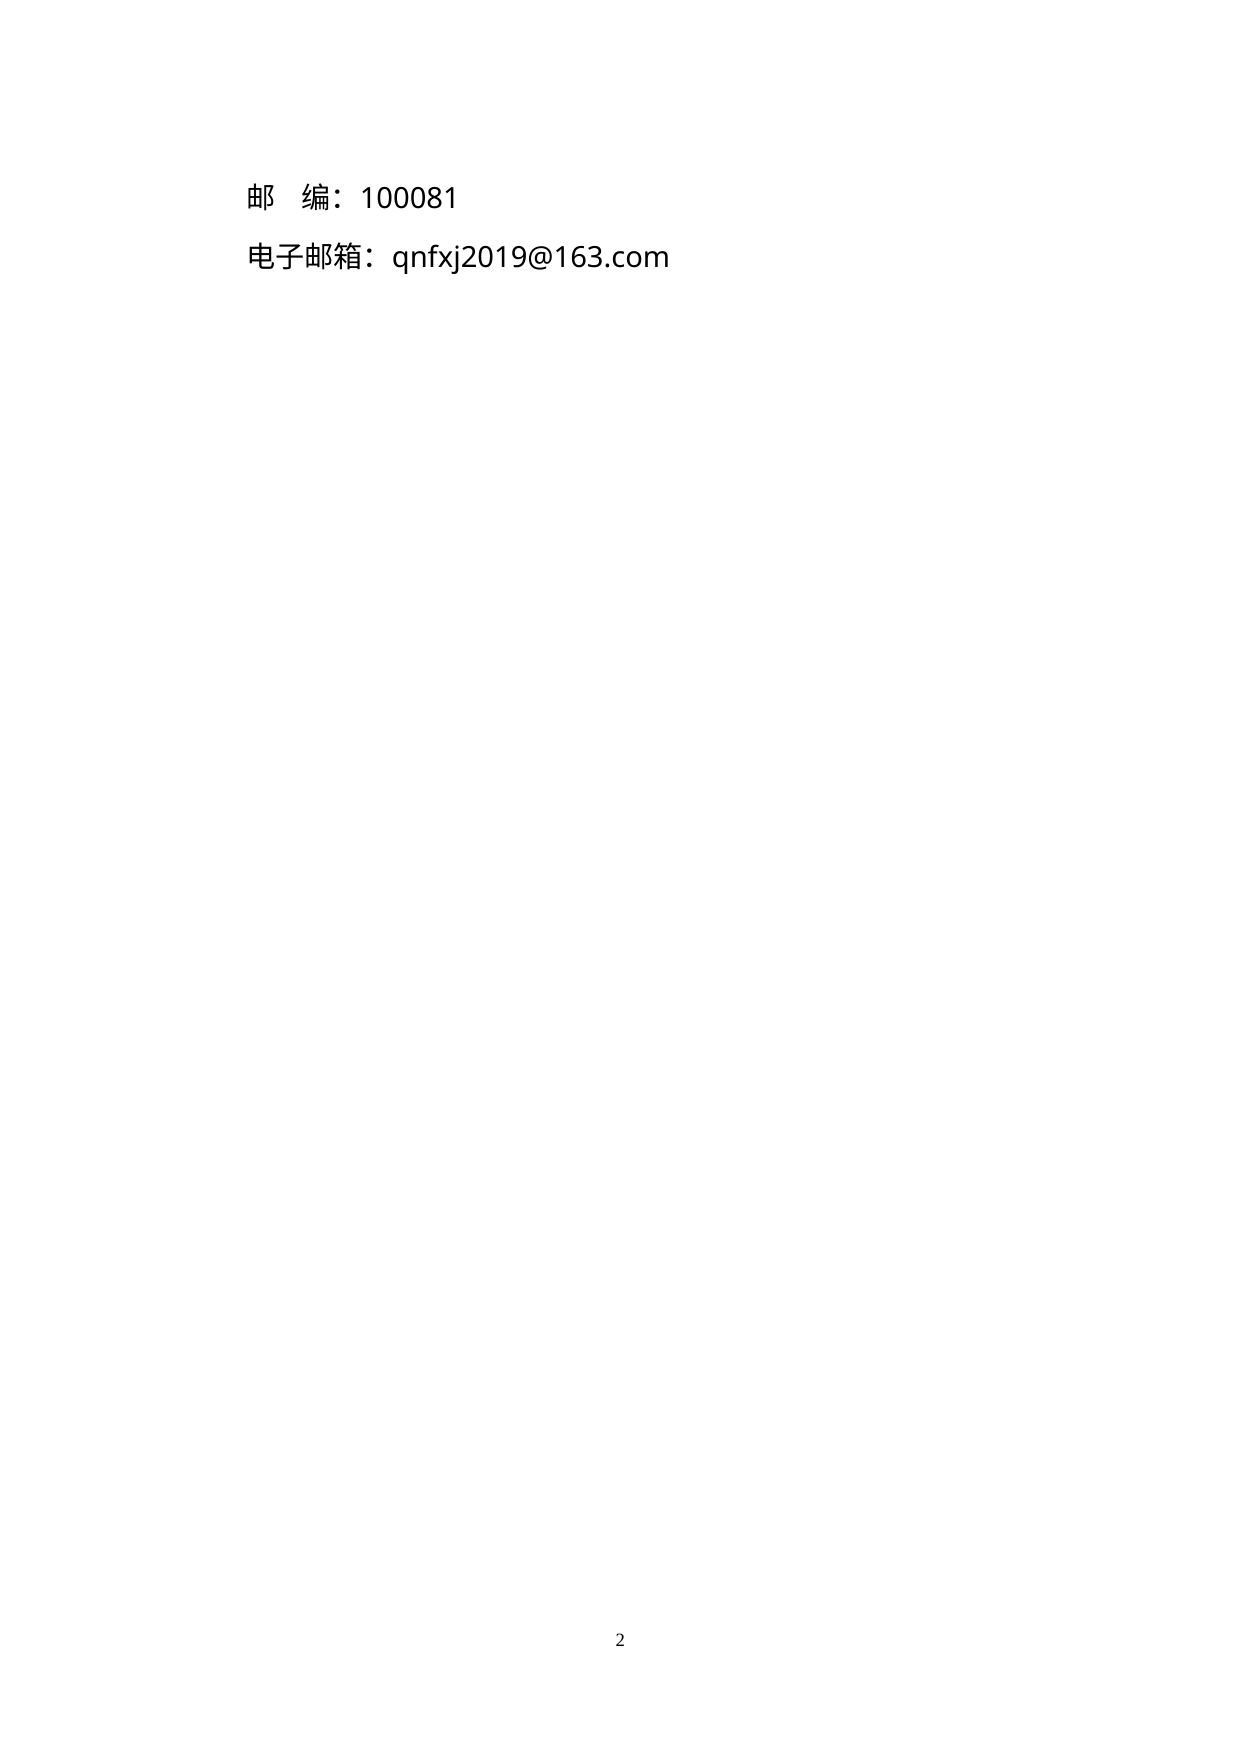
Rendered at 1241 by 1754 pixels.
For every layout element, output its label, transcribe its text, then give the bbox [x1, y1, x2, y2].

text 电子邮箱：qnfxj2019@163.com [187, 220, 1053, 279]
text 邮 编：100081 [187, 162, 1053, 220]
